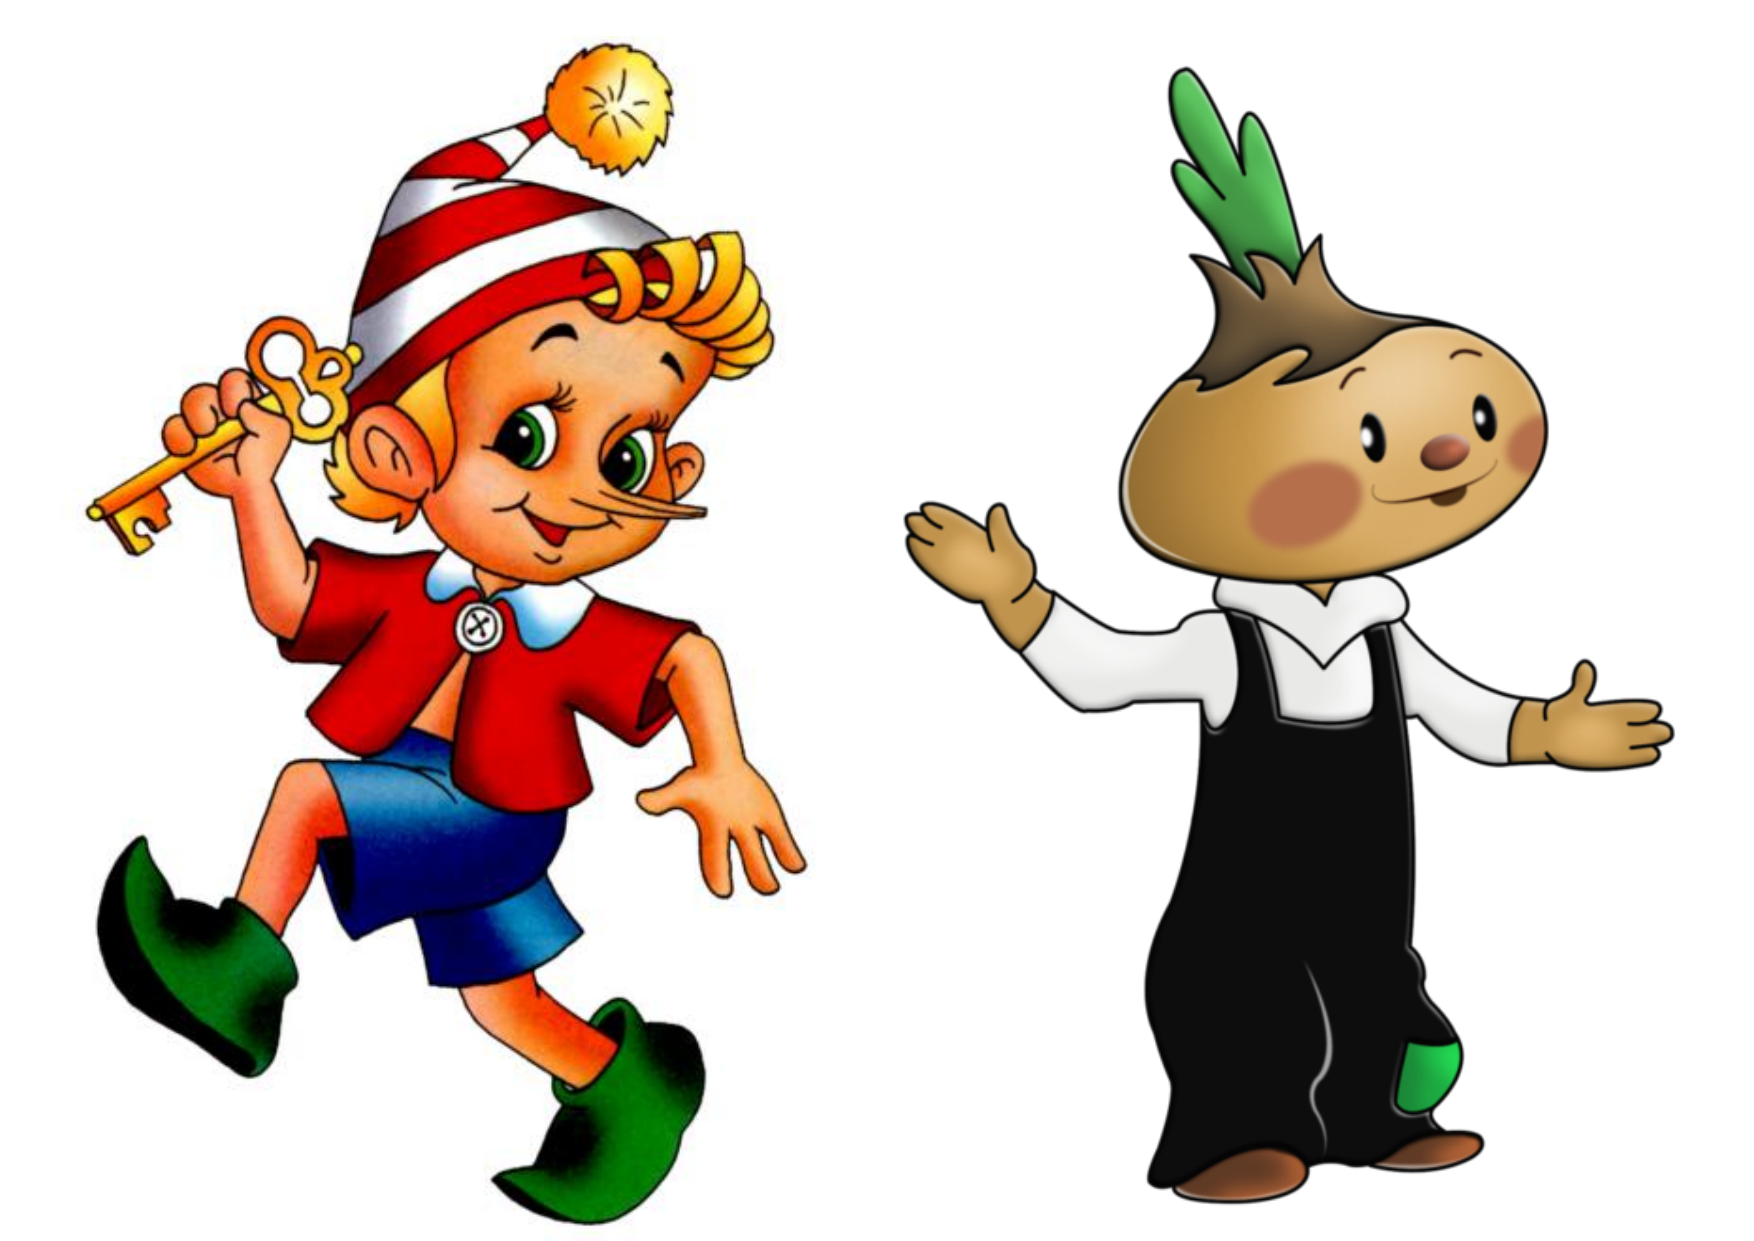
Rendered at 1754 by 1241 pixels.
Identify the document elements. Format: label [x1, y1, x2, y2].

picture [892, 50, 1685, 1209]
picture [32, 36, 874, 1241]
